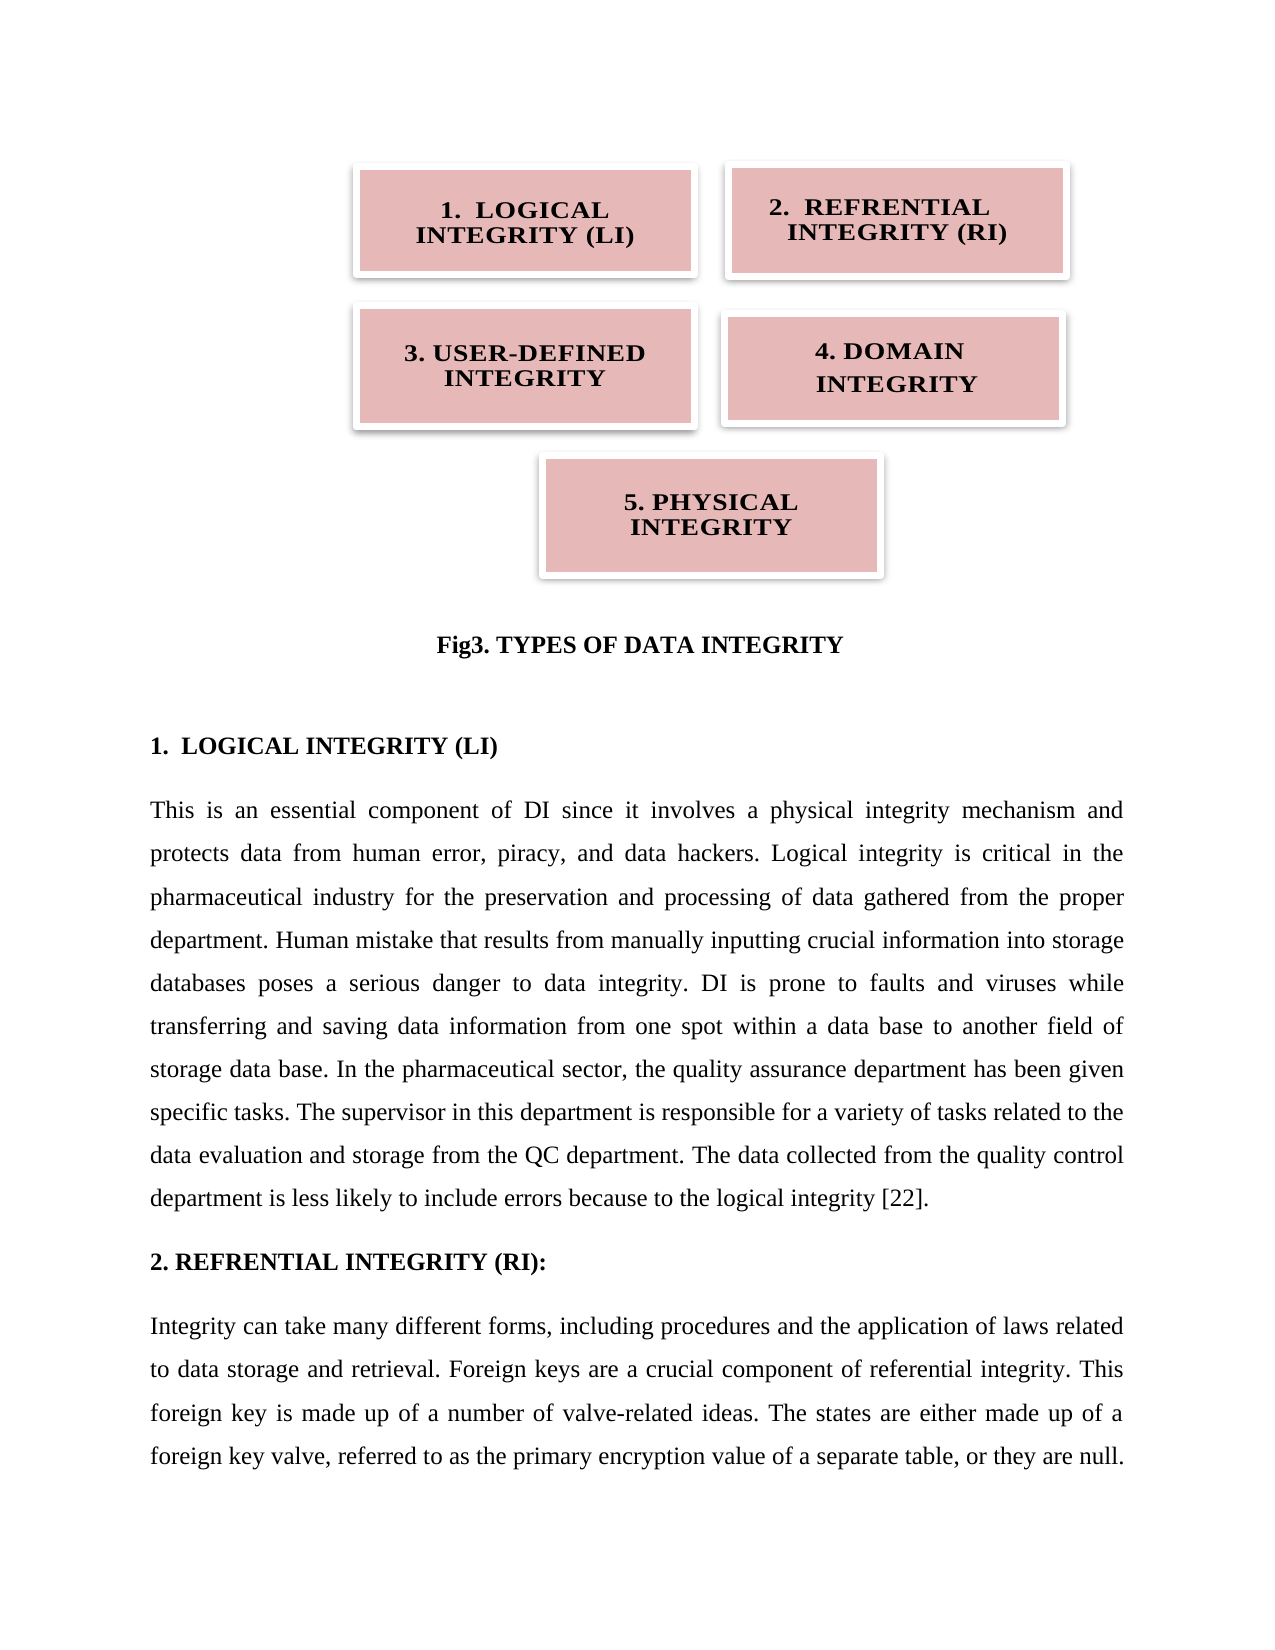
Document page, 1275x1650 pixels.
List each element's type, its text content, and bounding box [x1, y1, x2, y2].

text 2. REFRENTIAL INTEGRITY (RI): [150, 1247, 1125, 1276]
text 1. LOGICAL INTEGRITY (LI) [150, 731, 1125, 760]
text This is an essential component of DI since it involves a physical integrity mechanism and protects data from human error, piracy, and data hackers. Logical integrity is critical in the pharmaceutical industry for the preservation and processing of data gathered from the proper department. Human mistake that results from manually inputting crucial information into storage databases poses a serious danger to data integrity. DI is prone to faults and viruses while transferring and saving data information from one spot within a data base to another field of storage data base. In the pharmaceutical sector, the quality assurance department has been given specific tasks. The supervisor in this department is responsible for a variety of tasks related to the data evaluation and storage from the QC department. The data collected from the quality control department is less likely to include errors because to the logical integrity [22]. [150, 795, 1125, 1212]
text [150, 1311, 1125, 1469]
